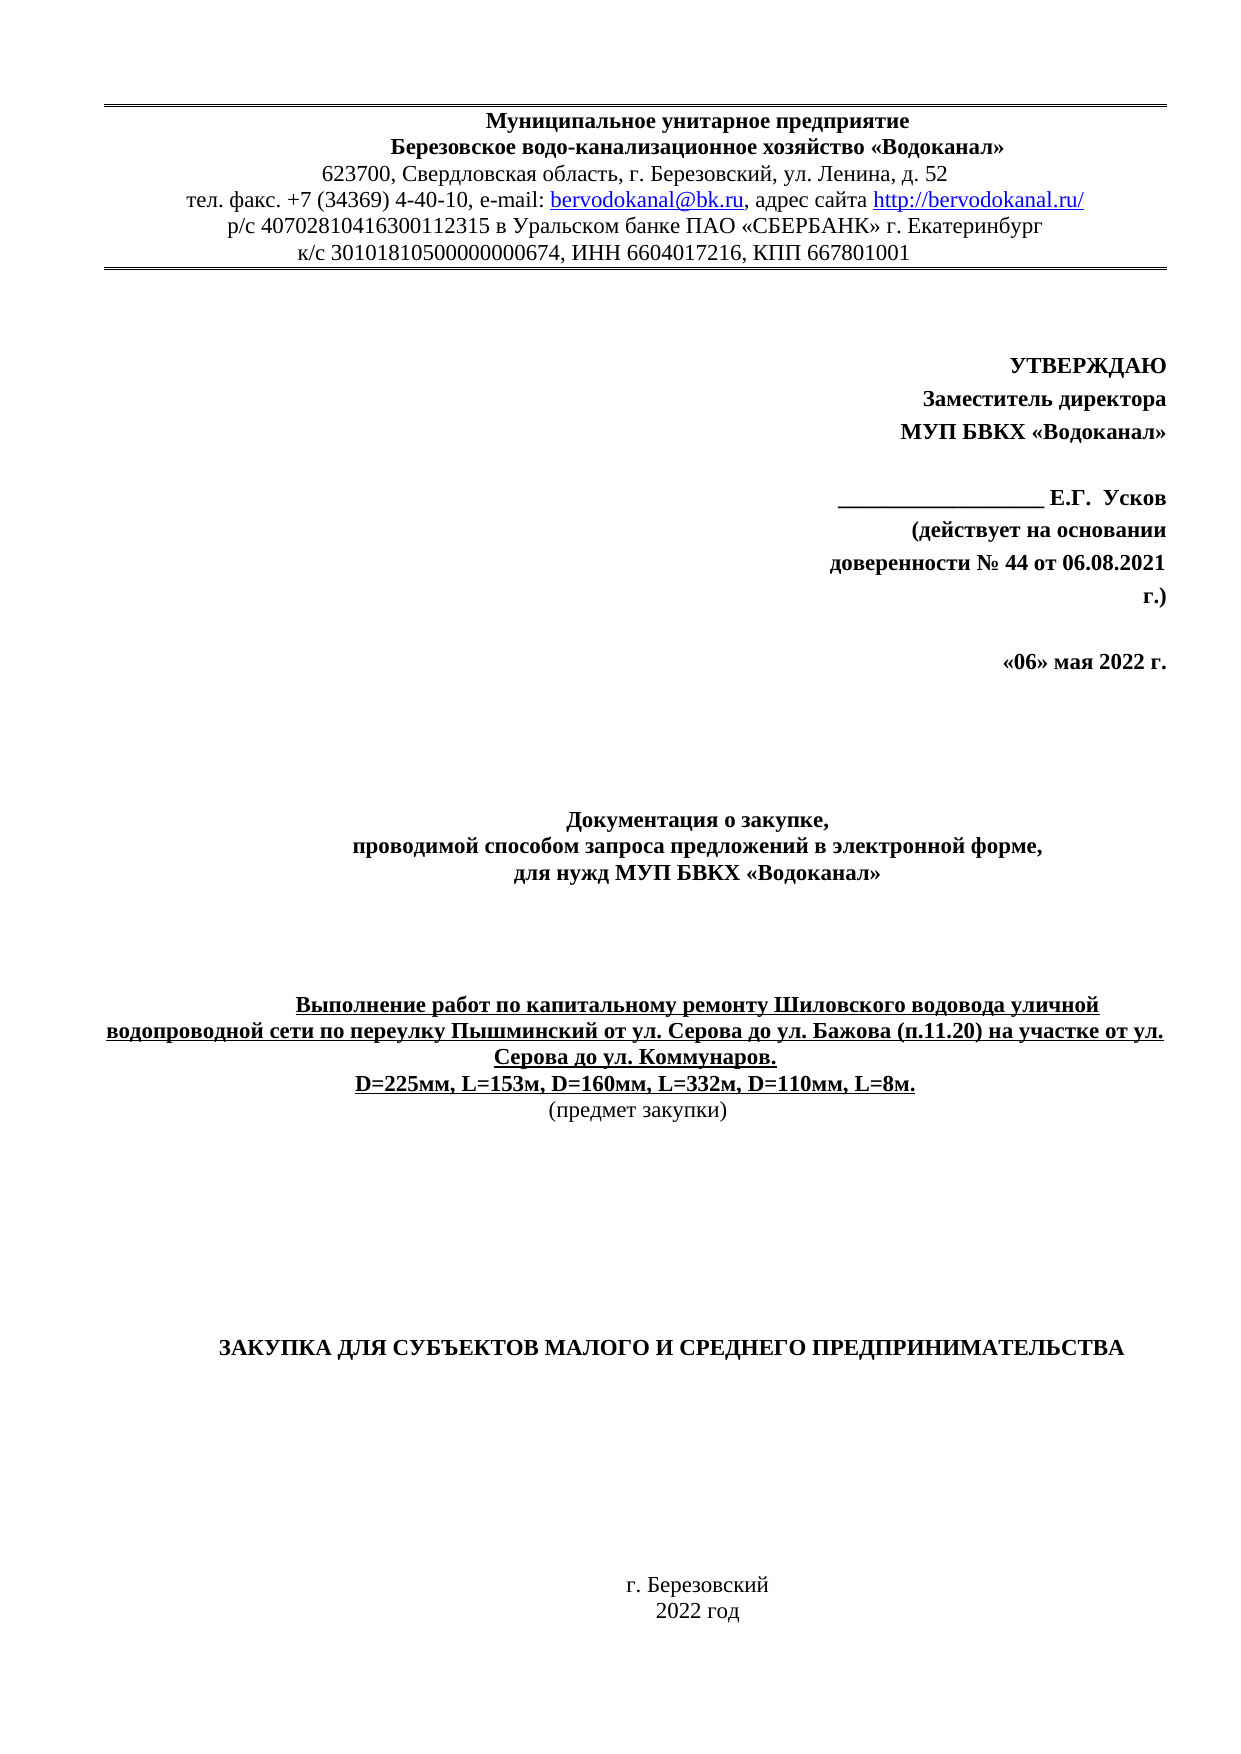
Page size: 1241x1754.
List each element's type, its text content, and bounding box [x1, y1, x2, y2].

text тел. факс. +7 (34369) 4-40-10, e-mail: bervodokanal@bk.ru, адрес сайта http://bervodokanal.ru/ [103, 186, 1167, 212]
subtitle Березовское водо-канализационное хозяйство «Водоканал» [103, 133, 1167, 160]
text Документация о закупке, [103, 806, 1167, 833]
text проводимой способом запроса предложений в электронной форме, [103, 833, 1167, 859]
text Заместитель директора [103, 385, 1167, 411]
text МУП БВКХ «Водоканал» [103, 418, 1167, 444]
text «06» мая 2022 г. [103, 648, 1167, 674]
text ЗАКУПКА ДЛЯ СУБЪЕКТОВ МАЛОГО И СРЕДНЕГО ПРЕДПРИНИМАТЕЛЬСТВА [103, 1334, 1167, 1360]
text к/с 30101810500000000674, ИНН 6604017216, КПП 667801001 [103, 239, 1167, 270]
text УТВЕРЖДАЮ [103, 352, 1167, 378]
text (действует на основании [103, 516, 1167, 543]
text 2022 год [103, 1598, 1167, 1624]
text р/с 40702810416300112315 в Уральском банке ПАО «СБЕРБАНК» г. Екатеринбург [103, 212, 1167, 239]
subtitle Муниципальное унитарное предприятие [103, 107, 1167, 133]
text 623700, Свердловская область, г. Березовский, ул. Ленина, д. 52 [103, 160, 1167, 186]
text __________________ Е.Г. Усков [103, 483, 1167, 510]
text для нужд МУП БВКХ «Водоканал» [103, 859, 1167, 885]
text г. Березовский [103, 1571, 1167, 1598]
text Выполнение работ по капитальному ремонту Шиловского водовода уличной водопроводной сети по переулку Пышминский от ул. Серова до ул. Бажова (п.11.20) на участке от ул. Серова до ул. Коммунаров. D=225мм, L=153м, D=160мм, L=332м, D=110мм, L=8м. (предмет закупки) [103, 991, 1167, 1122]
text доверенности № 44 от 06.08.2021 г.) [103, 549, 1167, 609]
